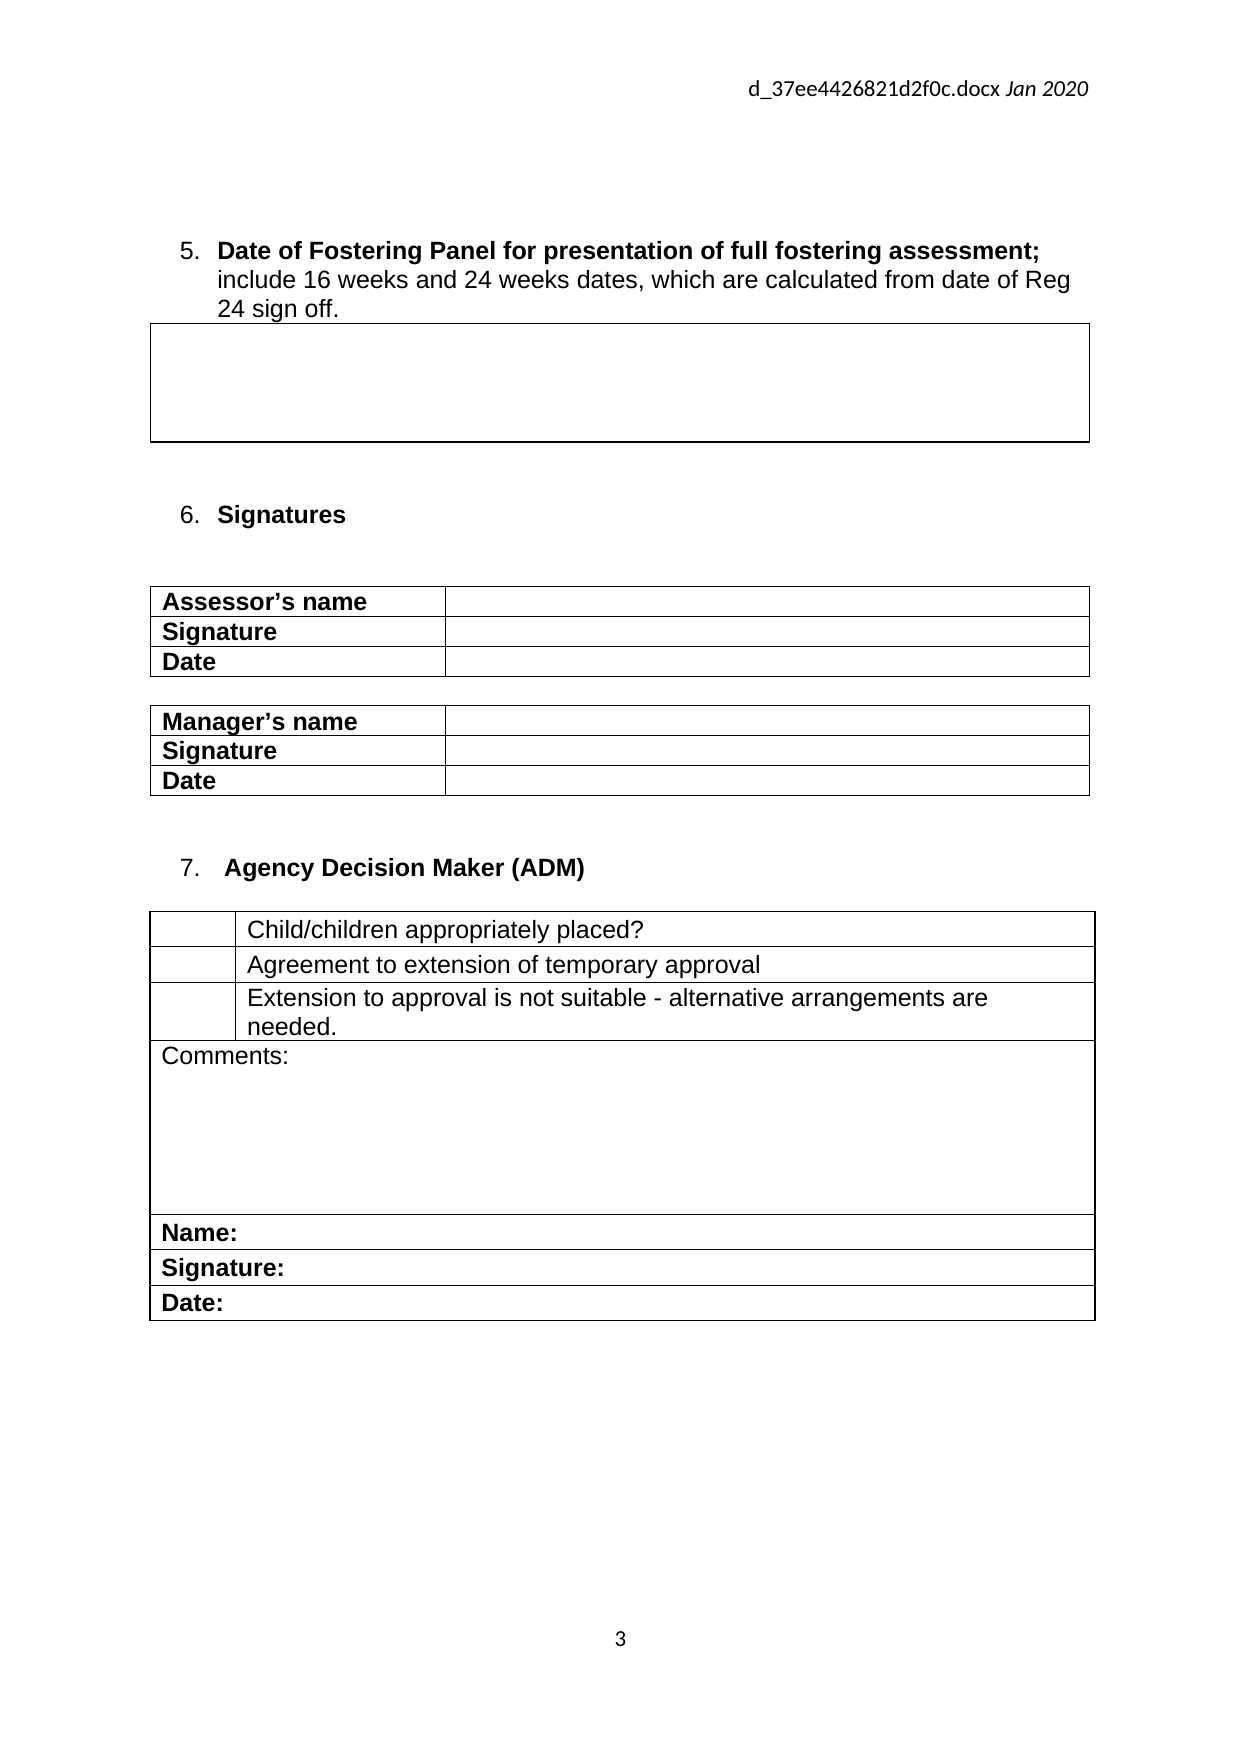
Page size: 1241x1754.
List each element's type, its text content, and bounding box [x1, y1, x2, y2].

table_cell [446, 647, 1089, 676]
table_cell Extension to approval is not suitable - alternative arrangements are needed. [236, 983, 1094, 1040]
table_cell [151, 983, 235, 1040]
table_header Child/children appropriately placed? [236, 912, 1094, 946]
list Date of Fostering Panel for presentation of full fostering assessment; include 16 weeks and 24 weeks dates, which are calculated from date of Reg 24 sign off. [179, 236, 1090, 322]
table_cell Signature: [151, 1250, 1094, 1284]
table_cell [446, 766, 1089, 795]
list Agency Decision Maker (ADM) [179, 853, 1090, 882]
table_cell Date: [151, 1286, 1094, 1320]
table_cell Signature [151, 617, 445, 646]
table_header [446, 587, 1089, 616]
table_header Manager’s name [151, 706, 445, 735]
table_header [151, 324, 1089, 441]
list Signatures [179, 500, 1090, 529]
table_cell Comments: [151, 1041, 1094, 1214]
table_header [151, 912, 235, 946]
table_header [446, 706, 1089, 735]
table_cell Date [151, 647, 445, 676]
table_cell Agreement to extension of temporary approval [236, 947, 1094, 982]
table_header Assessor’s name [151, 587, 445, 616]
table_cell [446, 736, 1089, 765]
table_cell [151, 947, 235, 982]
table_cell Signature [151, 736, 445, 765]
table_cell Name: [151, 1215, 1094, 1249]
table_cell Date [151, 766, 445, 795]
table_cell [446, 617, 1089, 646]
